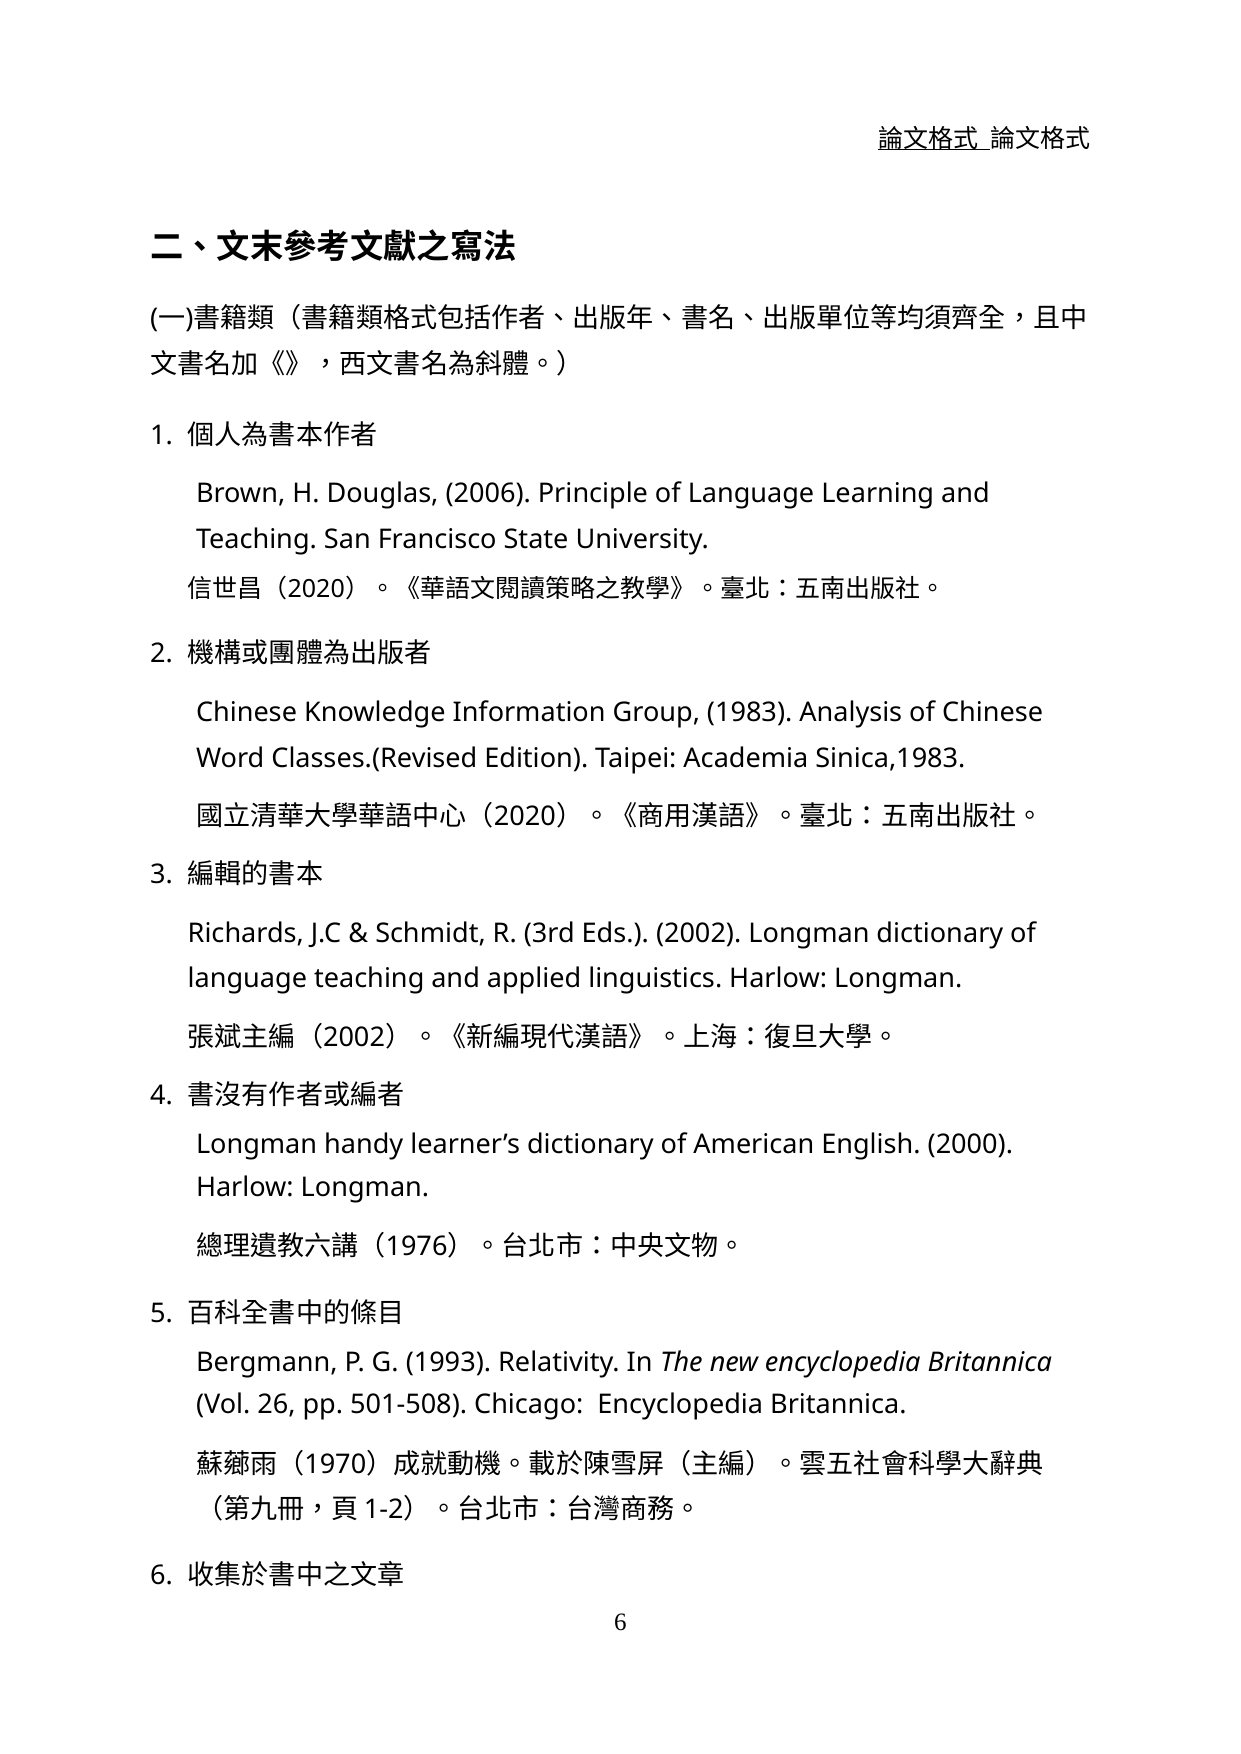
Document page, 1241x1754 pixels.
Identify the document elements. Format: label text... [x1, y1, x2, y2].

text 信世昌（2020）。《華語文閱讀策略之教學》。臺北：五南出版社。 [150, 569, 1090, 605]
text 國立清華大學華語中心（2020）。《商用漢語》。臺北：五南出版社。 [196, 787, 1090, 833]
text Longman handy learner’s dictionary of American English. (2000). Harlow: Longman. [196, 1125, 1090, 1204]
list 編輯的書本 [150, 846, 1090, 892]
list 個人為書本作者 [150, 406, 1090, 452]
list 機構或團體為出版者 [150, 625, 1090, 671]
list 百科全書中的條目 [150, 1284, 1090, 1330]
text Bergmann, P. G. (1993). Relativity. In The new encyclopedia Britannica (Vol. 26, pp. 501-508). Chicago: Encyclopedia Britannica. [196, 1342, 1090, 1422]
list 書沒有作者或編者 [150, 1067, 1090, 1112]
text Richards, J.C & Schmidt, R. (3rd Eds.). (2002). Longman dictionary of language teaching and applied linguistics. Harlow: Longman. [187, 904, 1090, 996]
text Chinese Knowledge Information Group, (1983). Analysis of Chinese Word Classes.(Revised Edition). Taipei: Academia Sinica,1983. [196, 683, 1090, 775]
list 收集於書中之文章 [150, 1547, 1090, 1593]
text 蘇薌雨（1970）成就動機。載於陳雪屏（主編）。雲五社會科學大辭典（第九冊，頁1-2）。台北市：台灣商務。 [196, 1442, 1090, 1526]
text 張斌主編（2002）。《新編現代漢語》。上海：復旦大學。 [187, 1008, 1090, 1054]
text Brown, H. Douglas, (2006). Principle of Language Learning and Teaching. San Francisco State University. [196, 464, 1090, 556]
subtitle 二、文末參考文獻之寫法 [150, 222, 1090, 268]
subtitle (一)書籍類（書籍類格式包括作者、出版年、書名、出版單位等均須齊全，且中文書名加《》，西文書名為斜體。） [150, 291, 1090, 383]
text 總理遺教六講（1976）。台北市：中央文物。 [196, 1224, 1090, 1264]
